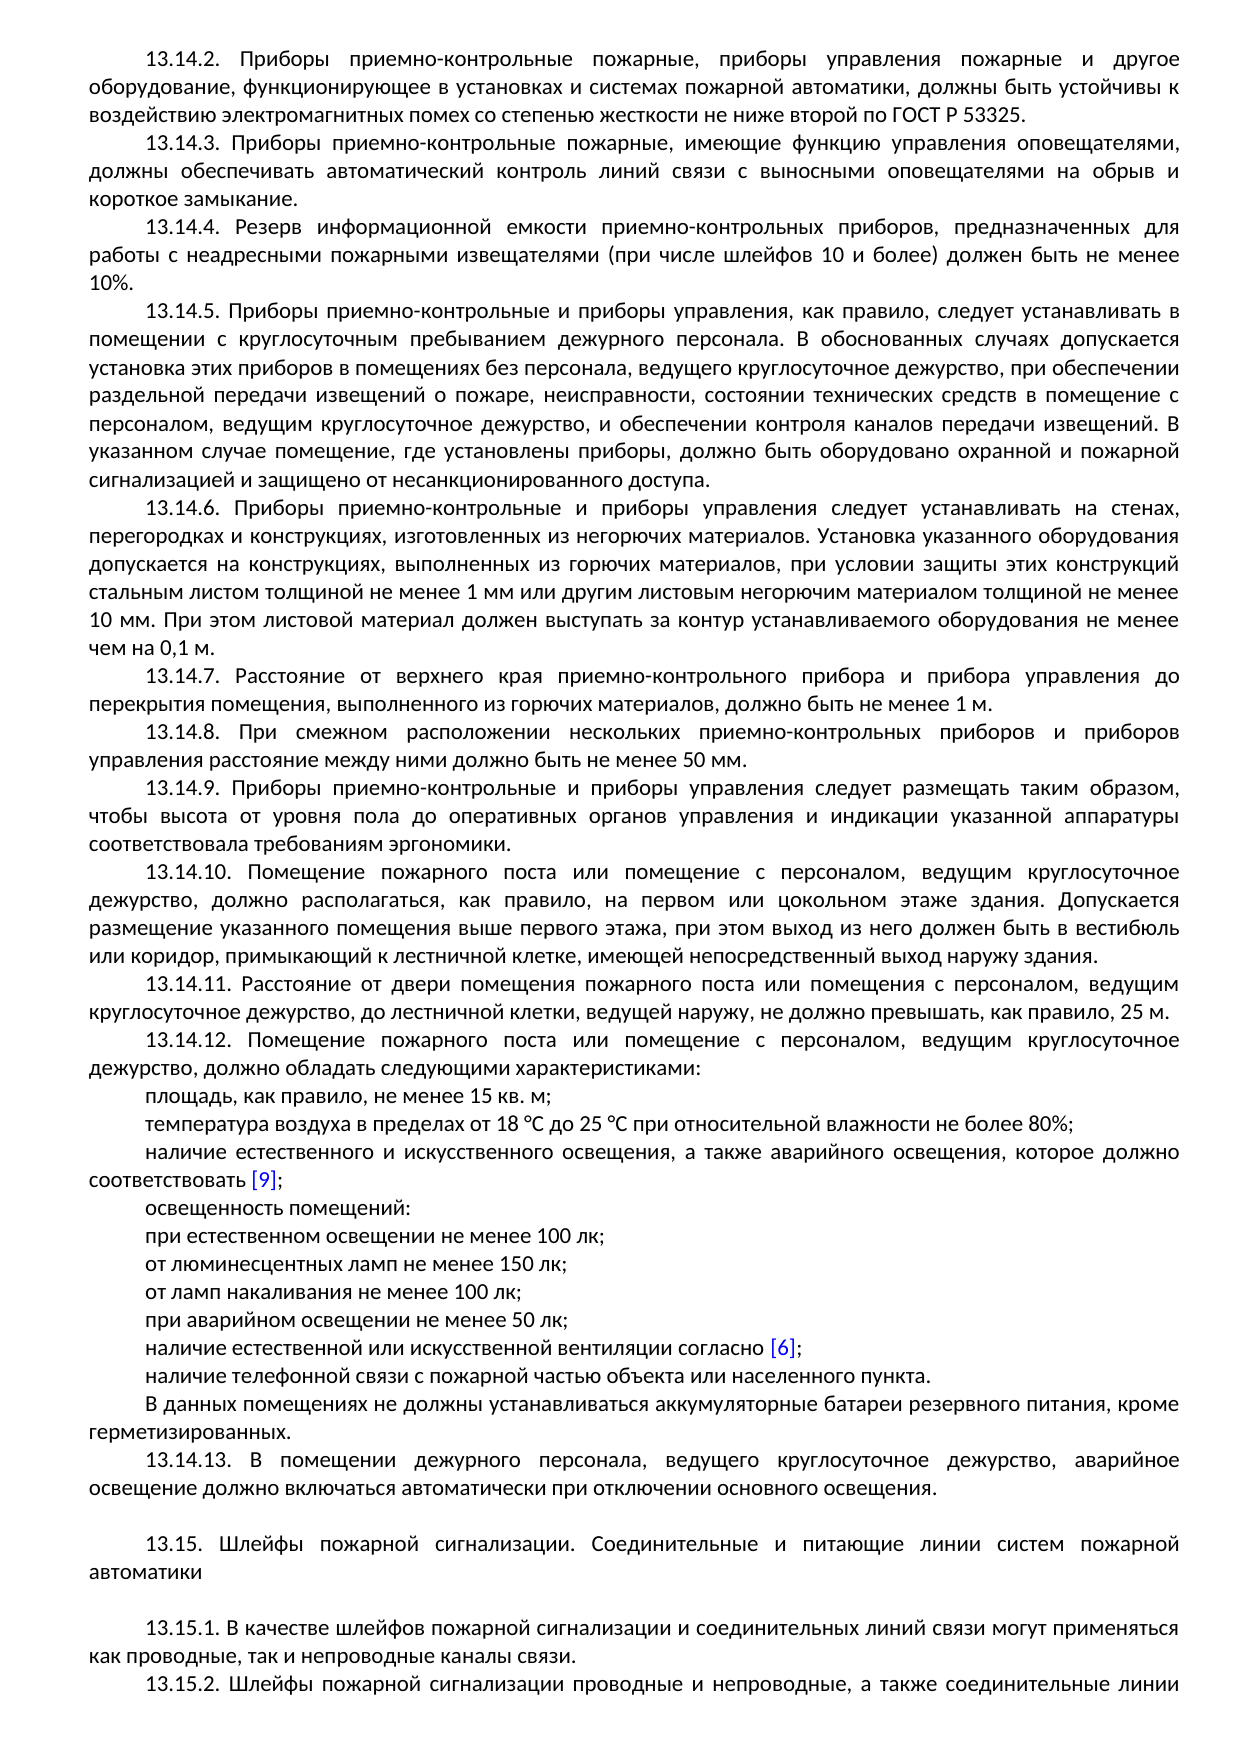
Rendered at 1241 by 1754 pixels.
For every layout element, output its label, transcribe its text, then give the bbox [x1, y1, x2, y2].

text 13.14.2. Приборы приемно-контрольные пожарные, приборы управления пожарные и другое оборудование, функционирующее в установках и системах пожарной автоматики, должны быть устойчивы к воздействию электромагнитных помех со степенью жесткости не ниже второй по ГОСТ Р 53325. [89, 44, 1181, 128]
text 13.15.1. В качестве шлейфов пожарной сигнализации и соединительных линий связи могут применяться как проводные, так и непроводные каналы связи. [89, 1613, 1181, 1669]
text 13.14.7. Расстояние от верхнего края приемно-контрольного прибора и прибора управления до перекрытия помещения, выполненного из горючих материалов, должно быть не менее 1 м. [89, 661, 1181, 717]
text 13.14.10. Помещение пожарного поста или помещение с персоналом, ведущим круглосуточное дежурство, должно располагаться, как правило, на первом или цокольном этаже здания. Допускается размещение указанного помещения выше первого этажа, при этом выход из него должен быть в вестибюль или коридор, примыкающий к лестничной клетке, имеющей непосредственный выход наружу здания. [89, 857, 1181, 969]
text площадь, как правило, не менее 15 кв. м; [89, 1081, 1181, 1109]
text 13.14.3. Приборы приемно-контрольные пожарные, имеющие функцию управления оповещателями, должны обеспечивать автоматический контроль линий связи с выносными оповещателями на обрыв и короткое замыкание. [89, 128, 1181, 212]
text наличие естественного и искусственного освещения, а также аварийного освещения, которое должно соответствовать [9]; [89, 1137, 1181, 1193]
text 13.14.13. В помещении дежурного персонала, ведущего круглосуточное дежурство, аварийное освещение должно включаться автоматически при отключении основного освещения. [89, 1445, 1181, 1501]
text при аварийном освещении не менее 50 лк; [89, 1305, 1181, 1333]
text освещенность помещений: [89, 1193, 1181, 1221]
text 13.14.4. Резерв информационной емкости приемно-контрольных приборов, предназначенных для работы с неадресными пожарными извещателями (при числе шлейфов 10 и более) должен быть не менее 10%. [89, 212, 1181, 297]
text В данных помещениях не должны устанавливаться аккумуляторные батареи резервного питания, кроме герметизированных. [89, 1389, 1181, 1445]
text 13.14.6. Приборы приемно-контрольные и приборы управления следует устанавливать на стенах, перегородках и конструкциях, изготовленных из негорючих материалов. Установка указанного оборудования допускается на конструкциях, выполненных из горючих материалов, при условии защиты этих конструкций стальным листом толщиной не менее 1 мм или другим листовым негорючим материалом толщиной не менее 10 мм. При этом листовой материал должен выступать за контур устанавливаемого оборудования не менее чем на 0,1 м. [89, 493, 1181, 661]
text температура воздуха в пределах от 18 °С до 25 °С при относительной влажности не более 80%; [89, 1109, 1181, 1137]
text 13.15. Шлейфы пожарной сигнализации. Соединительные и питающие линии систем пожарной автоматики [89, 1529, 1181, 1586]
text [89, 1669, 1181, 1698]
text наличие телефонной связи с пожарной частью объекта или населенного пункта. [89, 1361, 1181, 1389]
text от люминесцентных ламп не менее 150 лк; [89, 1249, 1181, 1277]
text 13.14.9. Приборы приемно-контрольные и приборы управления следует размещать таким образом, чтобы высота от уровня пола до оперативных органов управления и индикации указанной аппаратуры соответствовала требованиям эргономики. [89, 773, 1181, 857]
text при естественном освещении не менее 100 лк; [89, 1221, 1181, 1249]
text 13.14.11. Расстояние от двери помещения пожарного поста или помещения с персоналом, ведущим круглосуточное дежурство, до лестничной клетки, ведущей наружу, не должно превышать, как правило, 25 м. [89, 969, 1181, 1025]
text 13.14.5. Приборы приемно-контрольные и приборы управления, как правило, следует устанавливать в помещении с круглосуточным пребыванием дежурного персонала. В обоснованных случаях допускается установка этих приборов в помещениях без персонала, ведущего круглосуточное дежурство, при обеспечении раздельной передачи извещений о пожаре, неисправности, состоянии технических средств в помещение с персоналом, ведущим круглосуточное дежурство, и обеспечении контроля каналов передачи извещений. В указанном случае помещение, где установлены приборы, должно быть оборудовано охранной и пожарной сигнализацией и защищено от несанкционированного доступа. [89, 297, 1181, 493]
text 13.14.8. При смежном расположении нескольких приемно-контрольных приборов и приборов управления расстояние между ними должно быть не менее 50 мм. [89, 717, 1181, 773]
text от ламп накаливания не менее 100 лк; [89, 1277, 1181, 1305]
text наличие естественной или искусственной вентиляции согласно [6]; [89, 1333, 1181, 1361]
text 13.14.12. Помещение пожарного поста или помещение с персоналом, ведущим круглосуточное дежурство, должно обладать следующими характеристиками: [89, 1025, 1181, 1081]
